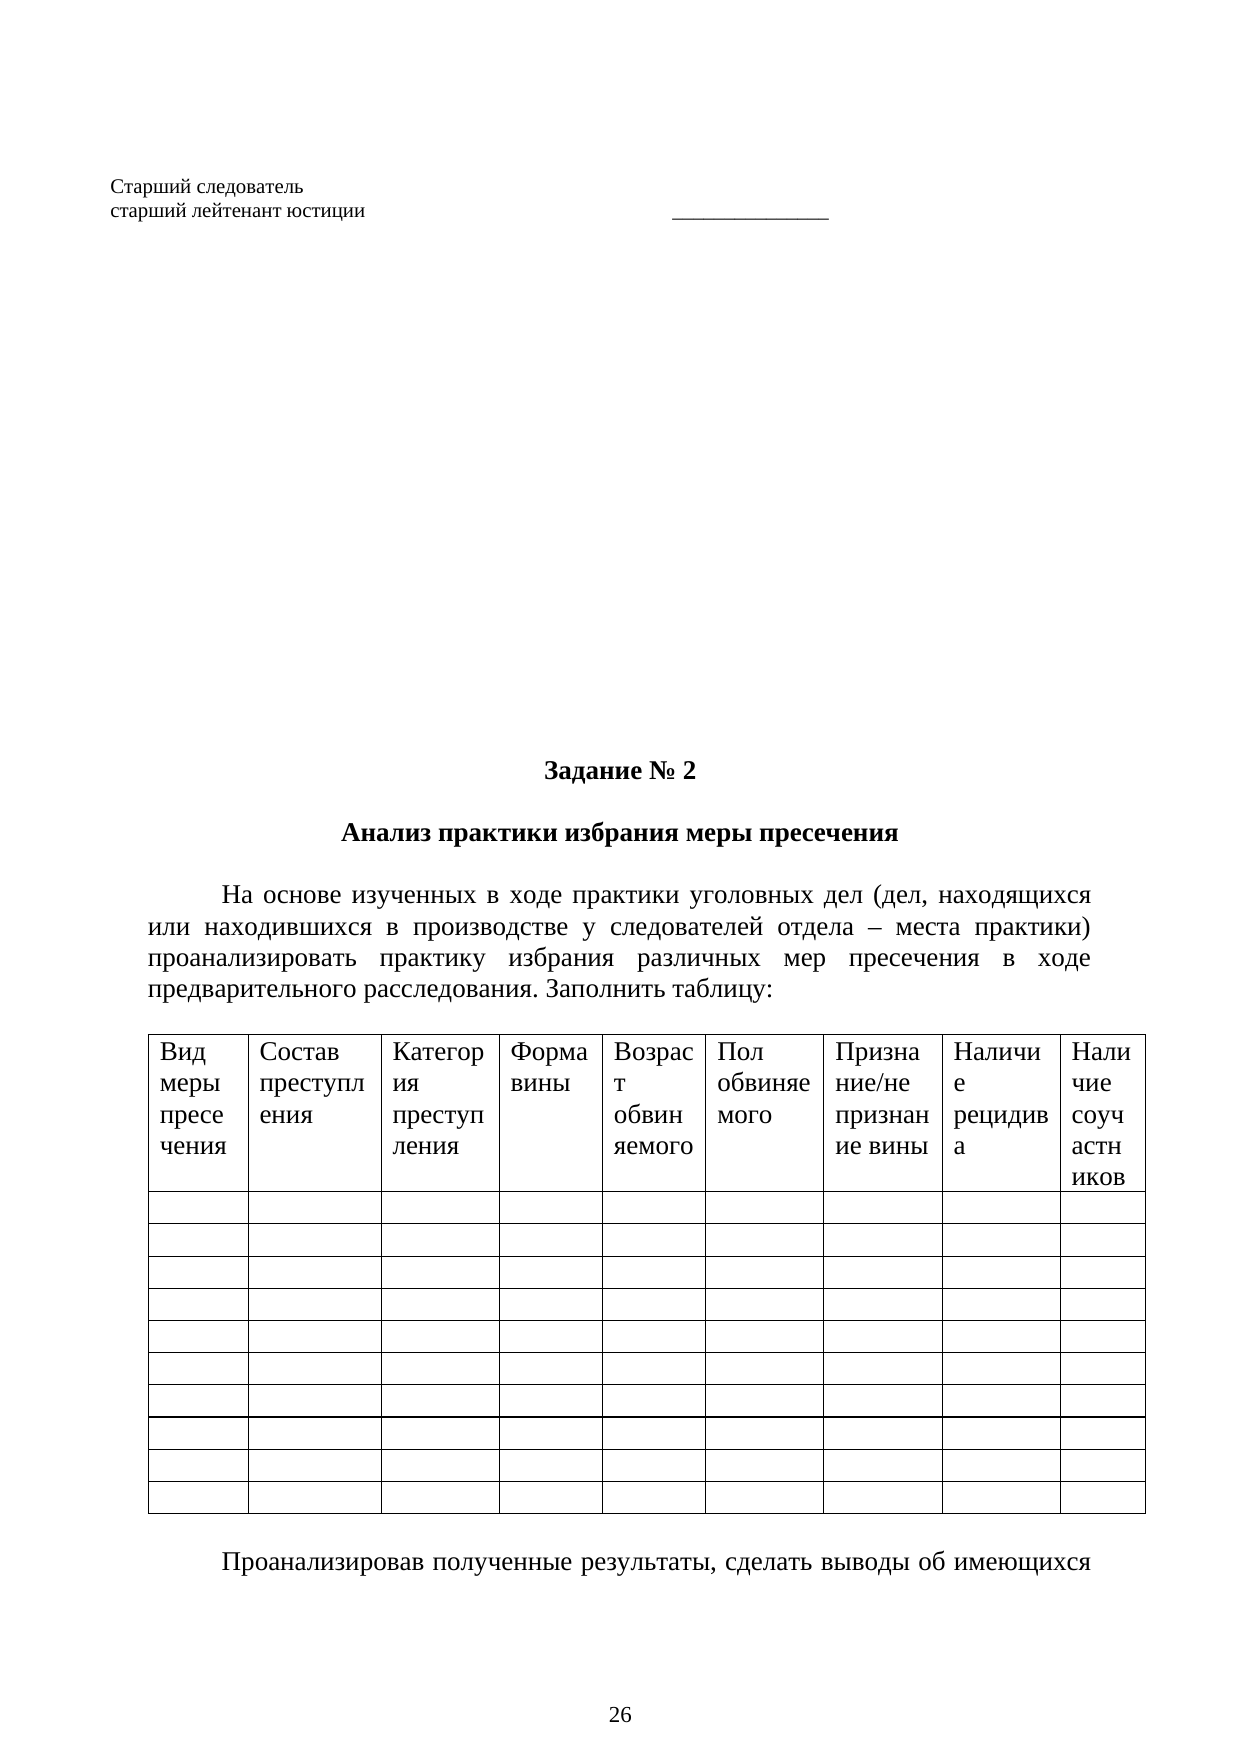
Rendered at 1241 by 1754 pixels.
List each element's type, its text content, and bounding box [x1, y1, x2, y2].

table_cell [706, 1321, 823, 1352]
table_cell [249, 1482, 381, 1513]
table_cell [249, 1192, 381, 1223]
table_cell [249, 1385, 381, 1416]
table_cell [706, 1418, 823, 1449]
table_cell [706, 1257, 823, 1288]
text Анализ практики избрания меры пресечения [148, 816, 1092, 847]
table_header Вид меры пресечения [149, 1035, 248, 1191]
table_cell [500, 1353, 602, 1384]
table_cell [603, 1192, 705, 1223]
table_cell [382, 1353, 499, 1384]
table_header Возраст обвиняемого [603, 1035, 705, 1191]
text старший лейтенант юстиции _______________ [110, 198, 1092, 222]
table_header Состав преступления [249, 1035, 381, 1191]
table_cell [382, 1321, 499, 1352]
table_cell [603, 1385, 705, 1416]
table_cell [149, 1224, 248, 1256]
table_cell [249, 1418, 381, 1449]
table_cell [1061, 1224, 1145, 1256]
table_header Категория преступления [382, 1035, 499, 1191]
table_cell [603, 1289, 705, 1320]
table_cell [249, 1224, 381, 1256]
text На основе изученных в ходе практики уголовных дел (дел, находящихся или находившихся в производстве у следователей отдела – места практики) проанализировать практику избрания различных мер пресечения в ходе предварительного расследования. Заполнить таблицу: [148, 879, 1092, 1003]
table_cell [1061, 1257, 1145, 1288]
table_cell [824, 1418, 942, 1449]
table_cell [149, 1192, 248, 1223]
table_cell [943, 1482, 1060, 1513]
table_cell [706, 1482, 823, 1513]
table_header Наличие рецидива [943, 1035, 1060, 1191]
table_cell [500, 1192, 602, 1223]
table_header Признание/не признание вины [824, 1035, 942, 1191]
table_cell [500, 1289, 602, 1320]
table_cell [382, 1224, 499, 1256]
text Задание № 2 [148, 754, 1092, 785]
table_cell [500, 1482, 602, 1513]
table_cell [943, 1450, 1060, 1481]
table_cell [943, 1385, 1060, 1416]
table_cell [249, 1321, 381, 1352]
table_cell [149, 1482, 248, 1513]
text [148, 1545, 1092, 1576]
table_cell [943, 1192, 1060, 1223]
table_cell [706, 1289, 823, 1320]
table_cell [500, 1418, 602, 1449]
table_cell [1061, 1482, 1145, 1513]
table_cell [149, 1353, 248, 1384]
table_cell [943, 1418, 1060, 1449]
table_cell [603, 1353, 705, 1384]
table_cell [149, 1418, 248, 1449]
table_cell [149, 1385, 248, 1416]
table_cell [1061, 1450, 1145, 1481]
table_cell [382, 1450, 499, 1481]
table_cell [603, 1482, 705, 1513]
table_cell [500, 1321, 602, 1352]
table_cell [943, 1257, 1060, 1288]
table_cell [943, 1321, 1060, 1352]
table_cell [824, 1450, 942, 1481]
table_cell [706, 1450, 823, 1481]
table_cell [149, 1450, 248, 1481]
table_cell [603, 1321, 705, 1352]
table_cell [382, 1418, 499, 1449]
text Старший следователь [110, 174, 1092, 198]
table_cell [706, 1192, 823, 1223]
table_cell [824, 1289, 942, 1320]
table_cell [943, 1224, 1060, 1256]
table_cell [824, 1482, 942, 1513]
table_cell [1061, 1192, 1145, 1223]
table_cell [1061, 1321, 1145, 1352]
table_cell [249, 1289, 381, 1320]
table_cell [1061, 1385, 1145, 1416]
table_cell [249, 1257, 381, 1288]
table_cell [706, 1224, 823, 1256]
table_cell [603, 1257, 705, 1288]
table_cell [382, 1482, 499, 1513]
table_cell [603, 1418, 705, 1449]
table_cell [149, 1289, 248, 1320]
table_cell [824, 1321, 942, 1352]
table_cell [706, 1353, 823, 1384]
table_cell [249, 1353, 381, 1384]
table_cell [824, 1385, 942, 1416]
table_cell [382, 1192, 499, 1223]
table_cell [603, 1224, 705, 1256]
table_cell [943, 1353, 1060, 1384]
table_cell [500, 1450, 602, 1481]
table_cell [500, 1385, 602, 1416]
table_cell [824, 1353, 942, 1384]
table_cell [1061, 1289, 1145, 1320]
table_cell [149, 1321, 248, 1352]
table_cell [149, 1257, 248, 1288]
table_cell [382, 1289, 499, 1320]
table_cell [943, 1289, 1060, 1320]
table_cell [824, 1224, 942, 1256]
table_header Пол обвиняемого [706, 1035, 823, 1191]
table_cell [500, 1257, 602, 1288]
table_cell [706, 1385, 823, 1416]
table_cell [824, 1192, 942, 1223]
table_cell [603, 1450, 705, 1481]
table_cell [382, 1385, 499, 1416]
table_cell [824, 1257, 942, 1288]
table_cell [382, 1257, 499, 1288]
table_cell [1061, 1418, 1145, 1449]
table_cell [1061, 1353, 1145, 1384]
table_header Наличие соучастников [1061, 1035, 1145, 1191]
table_cell [249, 1450, 381, 1481]
table_header Форма вины [500, 1035, 602, 1191]
table_cell [500, 1224, 602, 1256]
